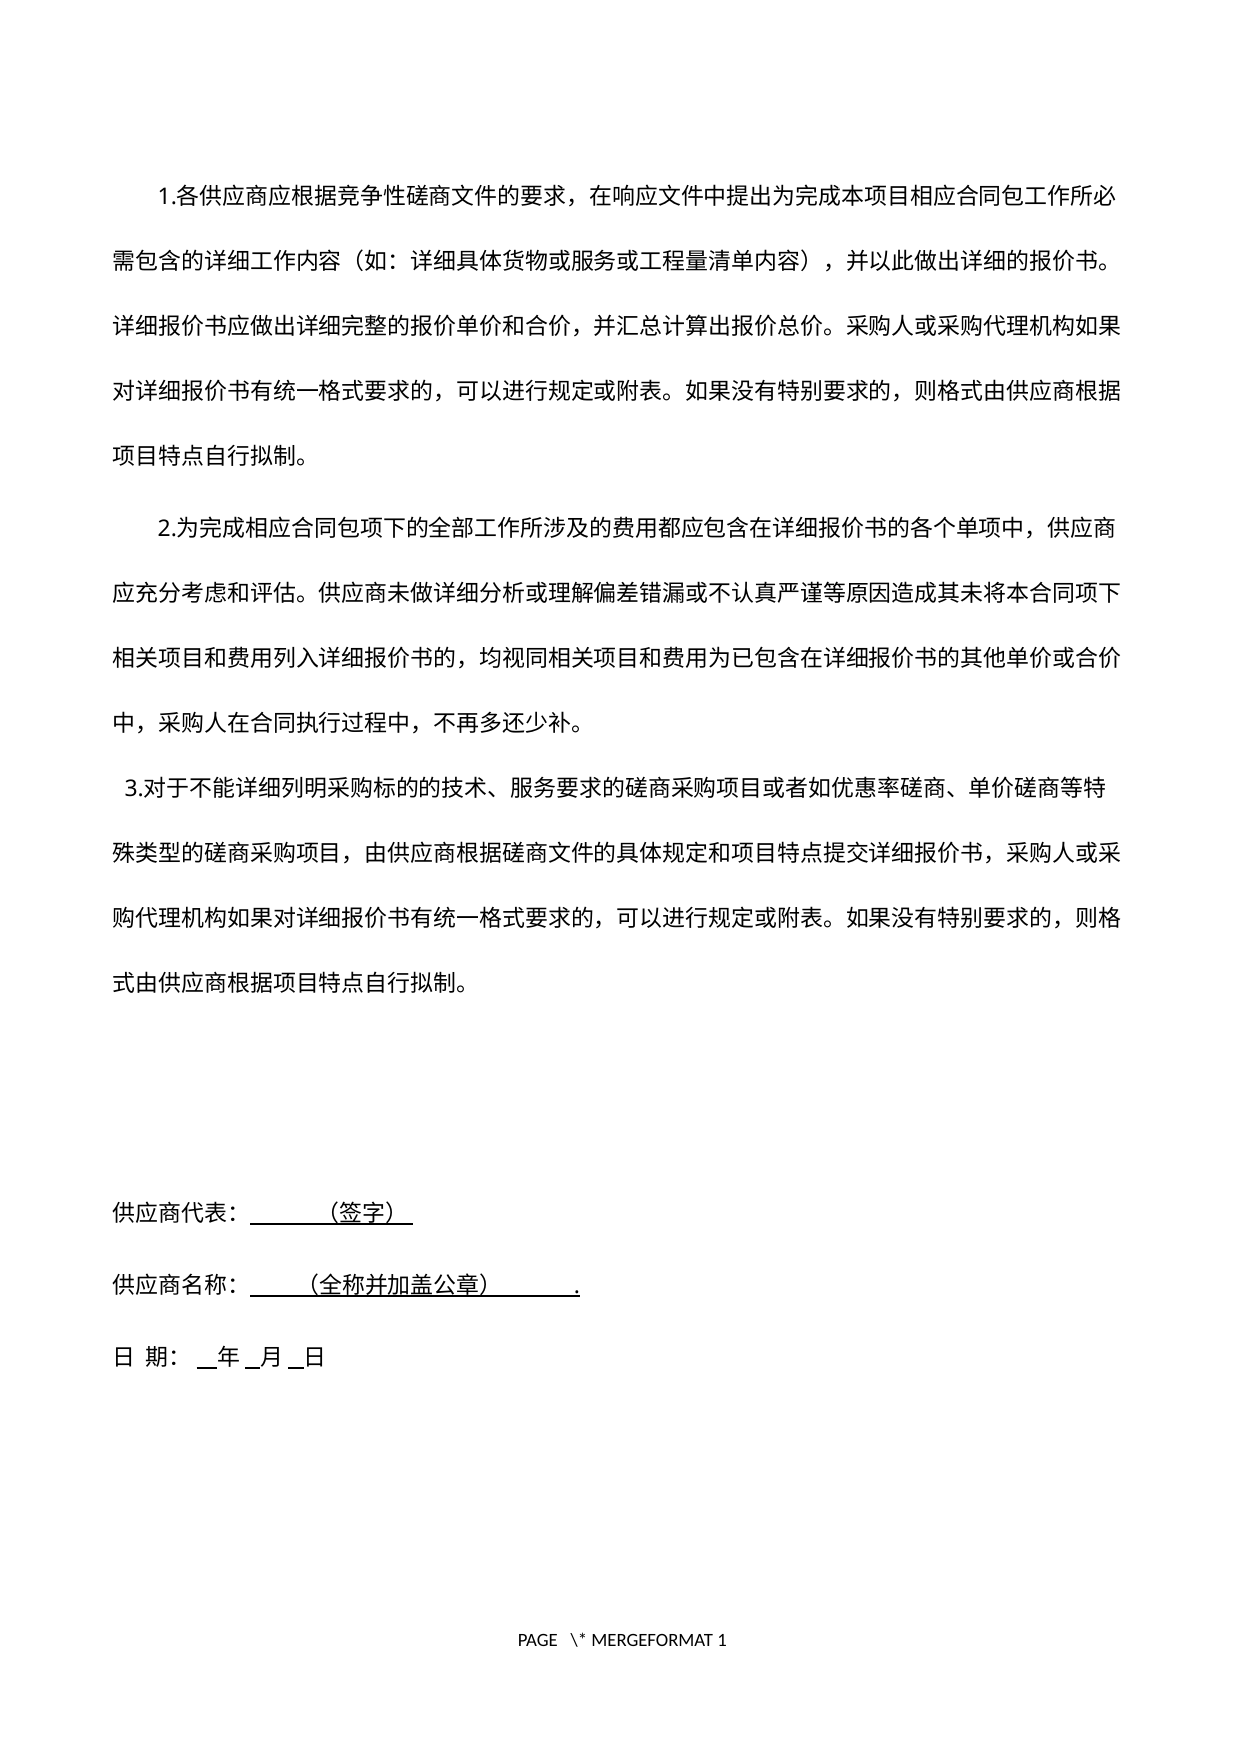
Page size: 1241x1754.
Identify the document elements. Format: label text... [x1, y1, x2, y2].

text 日 期： 年 月 日 [112, 1323, 1128, 1388]
text 2.为完成相应合同包项下的全部工作所涉及的费用都应包含在详细报价书的各个单项中，供应商应充分考虑和评估。供应商未做详细分析或理解偏差错漏或不认真严谨等原因造成其未将本合同项下相关项目和费用列入详细报价书的，均视同相关项目和费用为已包含在详细报价书的其他单价或合价中，采购人在合同执行过程中，不再多还少补。 3.对于不能详细列明采购标的的技术、服务要求的磋商采购项目或者如优惠率磋商、单价磋商等特殊类型的磋商采购项目，由供应商根据磋商文件的具体规定和项目特点提交详细报价书，采购人或采购代理机构如果对详细报价书有统一格式要求的，可以进行规定或附表。如果没有特别要求的，则格式由供应商根据项目特点自行拟制。 [112, 494, 1128, 1014]
text 供应商代表： （签字） [112, 1179, 1128, 1244]
text 1.各供应商应根据竞争性磋商文件的要求，在响应文件中提出为完成本项目相应合同包工作所必需包含的详细工作内容（如：详细具体货物或服务或工程量清单内容），并以此做出详细的报价书。详细报价书应做出详细完整的报价单价和合价，并汇总计算出报价总价。采购人或采购代理机构如果对详细报价书有统一格式要求的，可以进行规定或附表。如果没有特别要求的，则格式由供应商根据项目特点自行拟制。 [112, 162, 1128, 487]
text 供应商名称： （全称并加盖公章） . [112, 1251, 1128, 1316]
